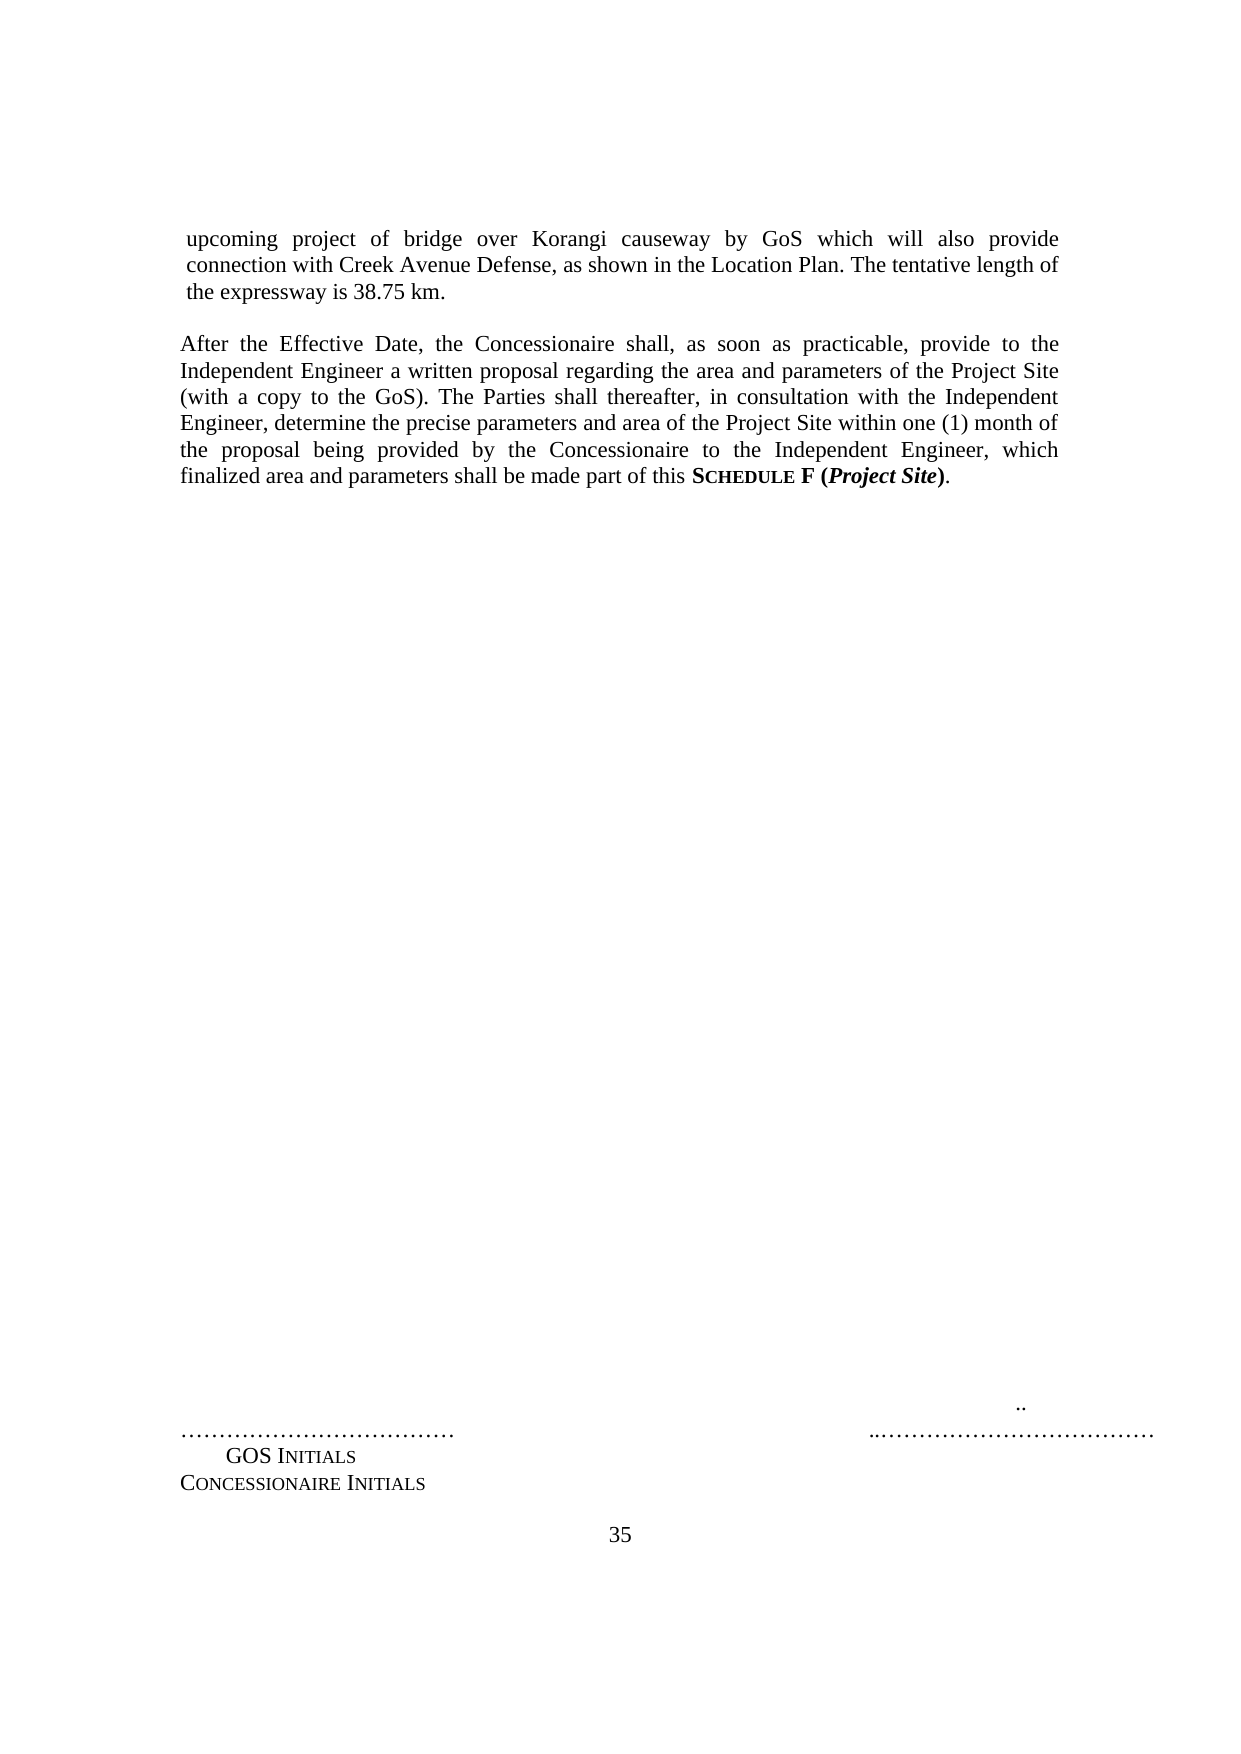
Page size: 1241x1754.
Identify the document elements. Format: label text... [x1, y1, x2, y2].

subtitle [186, 225, 1060, 304]
text After the Effective Date, the Concessionaire shall, as soon as practicable, provide to the Independent Engineer a written proposal regarding the area and parameters of the Project Site (with a copy to the GoS). The Parties shall thereafter, in consultation with the Independent Engineer, determine the precise parameters and area of the Project Site within one (1) month of the proposal being provided by the Concessionaire to the Independent Engineer, which finalized area and parameters shall be made part of this Schedule F (Project Site). [180, 330, 1060, 488]
